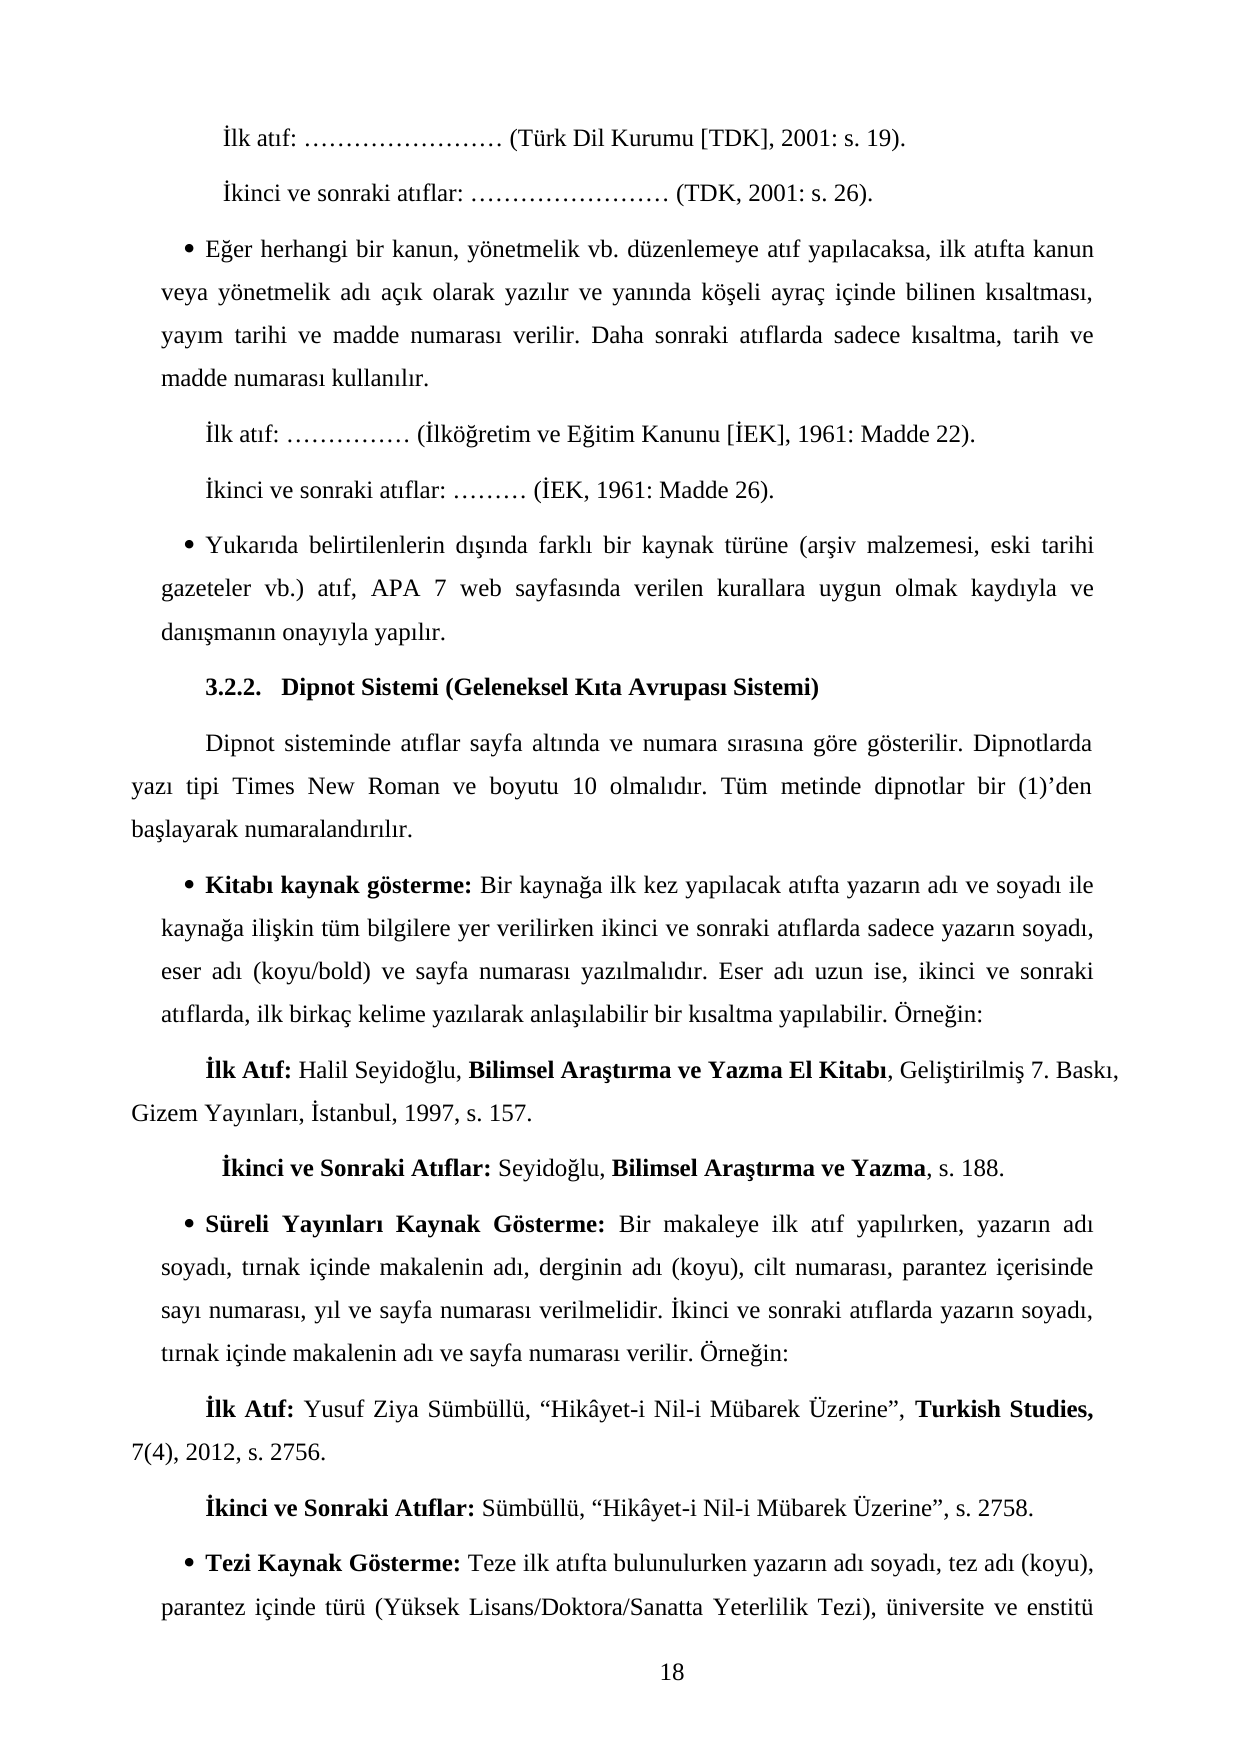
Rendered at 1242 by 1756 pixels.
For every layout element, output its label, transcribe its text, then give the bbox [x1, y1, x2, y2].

text İkinci ve Sonraki Atıflar: Sümbüllü, “Hikâyet-i Nil-i Mübarek Üzerine”, s. 2758. [131, 1493, 1094, 1522]
text İlk Atıf: Yusuf Ziya Sümbüllü, “Hikâyet-i Nil-i Mübarek Üzerine”, Turkish Studies, 7(4), 2012, s. 2756. [131, 1394, 1094, 1466]
text Dipnot sisteminde atıflar sayfa altında ve numara sırasına göre gösterilir. Dipnotlarda yazı tipi Times New Roman ve boyutu 10 olmalıdır. Tüm metinde dipnotlar bir (1)’den başlayarak numaralandırılır. [131, 728, 1093, 843]
list Kitabı kaynak gösterme: Bir kaynağa ilk kez yapılacak atıfta yazarın adı ve soyadı ile kaynağa ilişkin tüm bilgilere yer verilirken ikinci ve sonraki atıflarda sadece yazarın soyadı, eser adı (koyu/bold) ve sayfa numarası yazılmalıdır. Eser adı uzun ise, ikinci ve sonraki atıflarda, ilk birkaç kelime yazılarak anlaşılabilir bir kısaltma yapılabilir. Örneğin: [161, 870, 1095, 1028]
text İlk atıf: …………… (İlköğretim ve Eğitim Kanunu [İEK], 1961: Madde 22). [131, 419, 1094, 448]
list Süreli Yayınları Kaynak Gösterme: Bir makaleye ilk atıf yapılırken, yazarın adı soyadı, tırnak içinde makalenin adı, derginin adı (koyu), cilt numarası, parantez içerisinde sayı numarası, yıl ve sayfa numarası verilmelidir. İkinci ve sonraki atıflarda yazarın soyadı, tırnak içinde makalenin adı ve sayfa numarası verilir. Örneğin: [161, 1209, 1095, 1367]
text İkinci ve sonraki atıflar: ……… (İEK, 1961: Madde 26). [131, 475, 1142, 503]
list Eğer herhangi bir kanun, yönetmelik vb. düzenlemeye atıf yapılacaksa, ilk atıfta kanun veya yönetmelik adı açık olarak yazılır ve yanında köşeli ayraç içinde bilinen kısaltması, yayım tarihi ve madde numarası verilir. Daha sonraki atıflarda sadece kısaltma, tarih ve madde numarası kullanılır. [161, 234, 1095, 392]
text İkinci ve Sonraki Atıflar: Seyidoğlu, Bilimsel Araştırma ve Yazma, s. 188. [131, 1153, 1094, 1182]
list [161, 1548, 1095, 1620]
text İlk atıf: …………………… (Türk Dil Kurumu [TDK], 2001: s. 19). [131, 123, 1094, 152]
list Yukarıda belirtilenlerin dışında farklı bir kaynak türüne (arşiv malzemesi, eski tarihi gazeteler vb.) atıf, APA 7 web sayfasında verilen kurallara uygun olmak kaydıyla ve danışmanın onayıyla yapılır. [161, 530, 1095, 645]
subtitle Dipnot Sistemi (Geleneksel Kıta Avrupası Sistemi) [131, 672, 1142, 701]
text İkinci ve sonraki atıflar: …………………… (TDK, 2001: s. 26). [131, 178, 1094, 207]
text İlk Atıf: Halil Seyidoğlu, Bilimsel Araştırma ve Yazma El Kitabı, Geliştirilmiş 7. Baskı, Gizem Yayınları, İstanbul, 1997, s. 157. [131, 1055, 1142, 1127]
